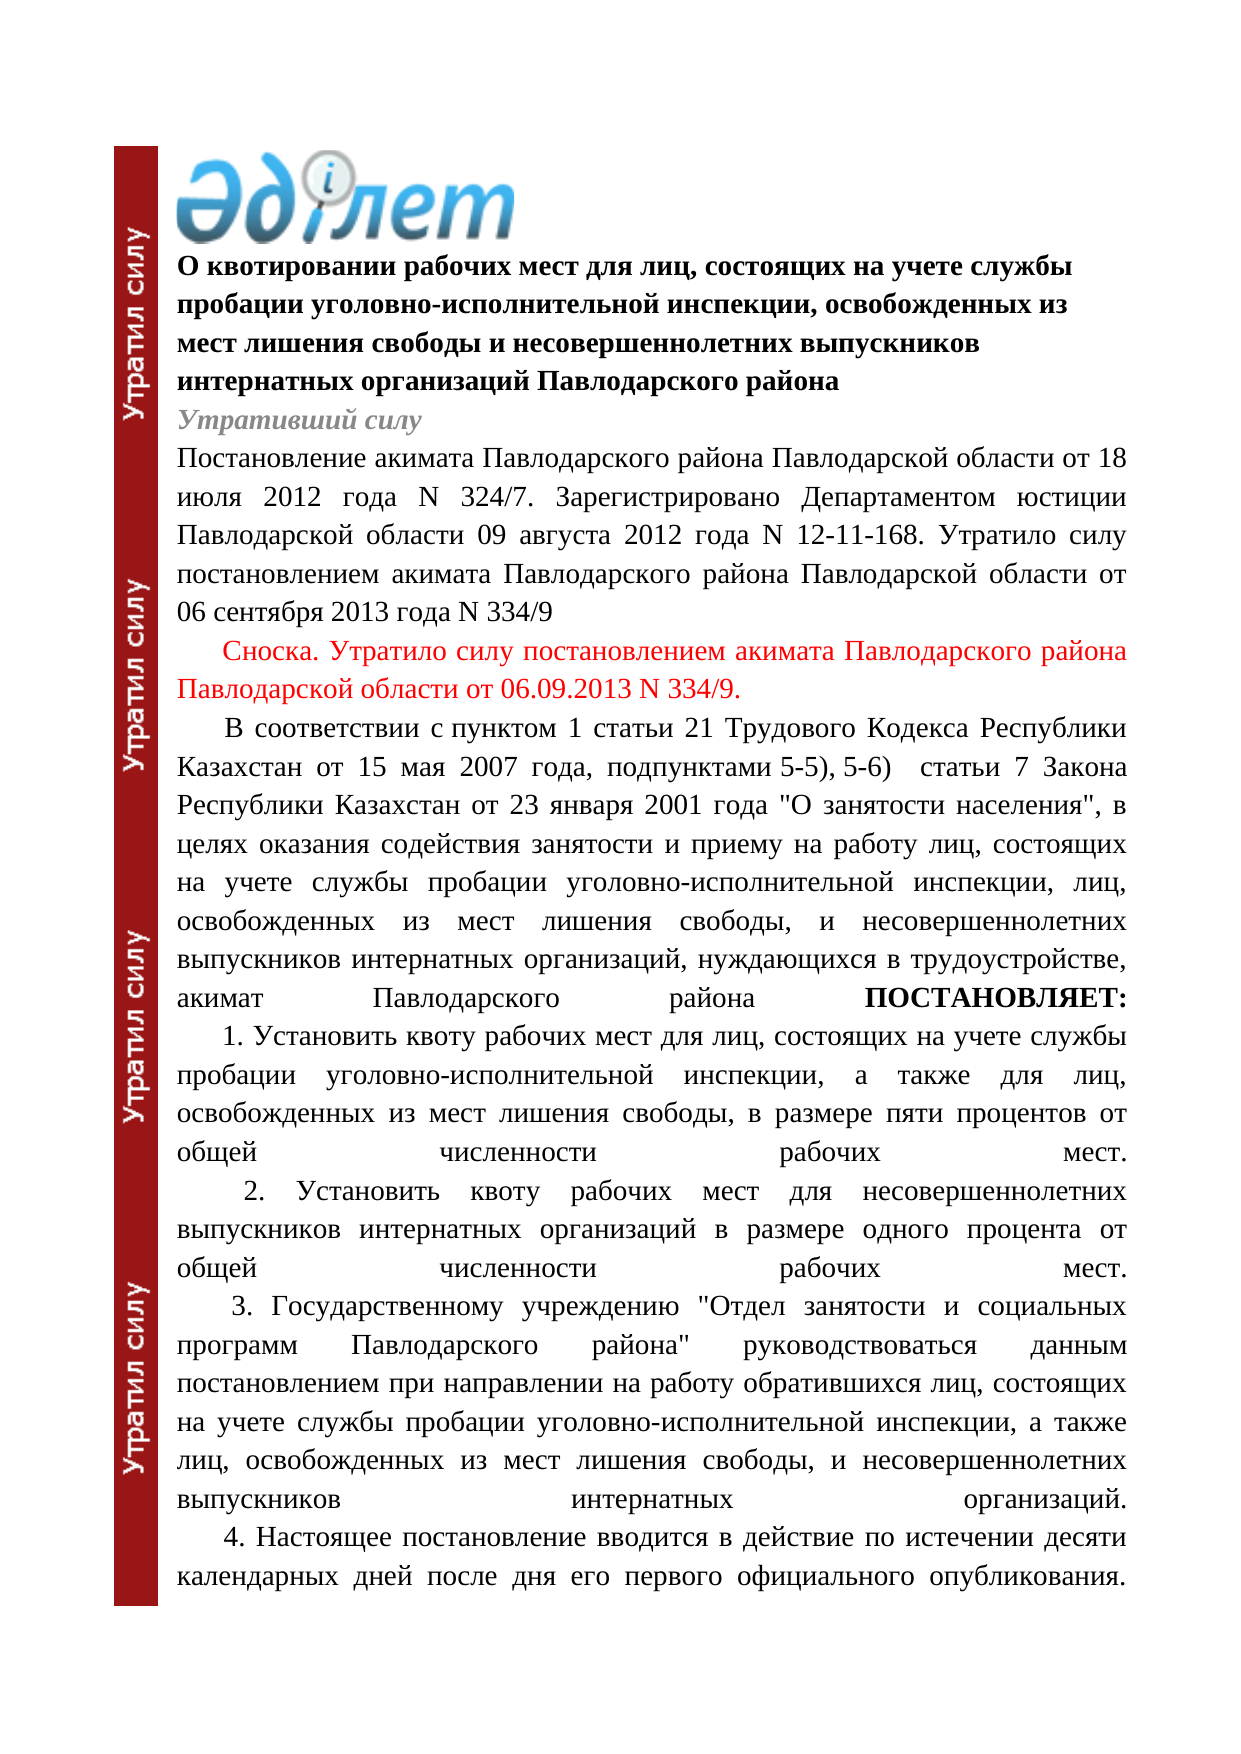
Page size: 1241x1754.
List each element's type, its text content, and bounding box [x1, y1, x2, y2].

text Постановление акимата Павлодарского района Павлодарской области от 18 июля 2012 года N 324/7. Зарегистрировано Департаментом юстиции Павлодарской области 09 августа 2012 года N 12-11-168. Утратило силу постановлением акимата Павлодарского района Павлодарской области от 06 сентября 2013 года N 334/9 [112, 440, 1128, 628]
picture [176, 150, 515, 244]
picture [114, 628, 158, 633]
picture [114, 397, 158, 402]
picture [114, 1592, 158, 1606]
text Утративший силу [112, 402, 1128, 435]
picture [114, 146, 158, 248]
picture [114, 435, 158, 440]
picture [114, 705, 158, 710]
text Сноска. Утратило силу постановлением акимата Павлодарского района Павлодарской области от 06.09.2013 N 334/9. [112, 633, 1128, 705]
text О квотировании рабочих мест для лиц, состоящих на учете службы пробации уголовно-исполнительной инспекции, освобожденных из мест лишения свободы и несовершеннолетних выпускников интернатных организаций Павлодарского района [112, 248, 1128, 397]
